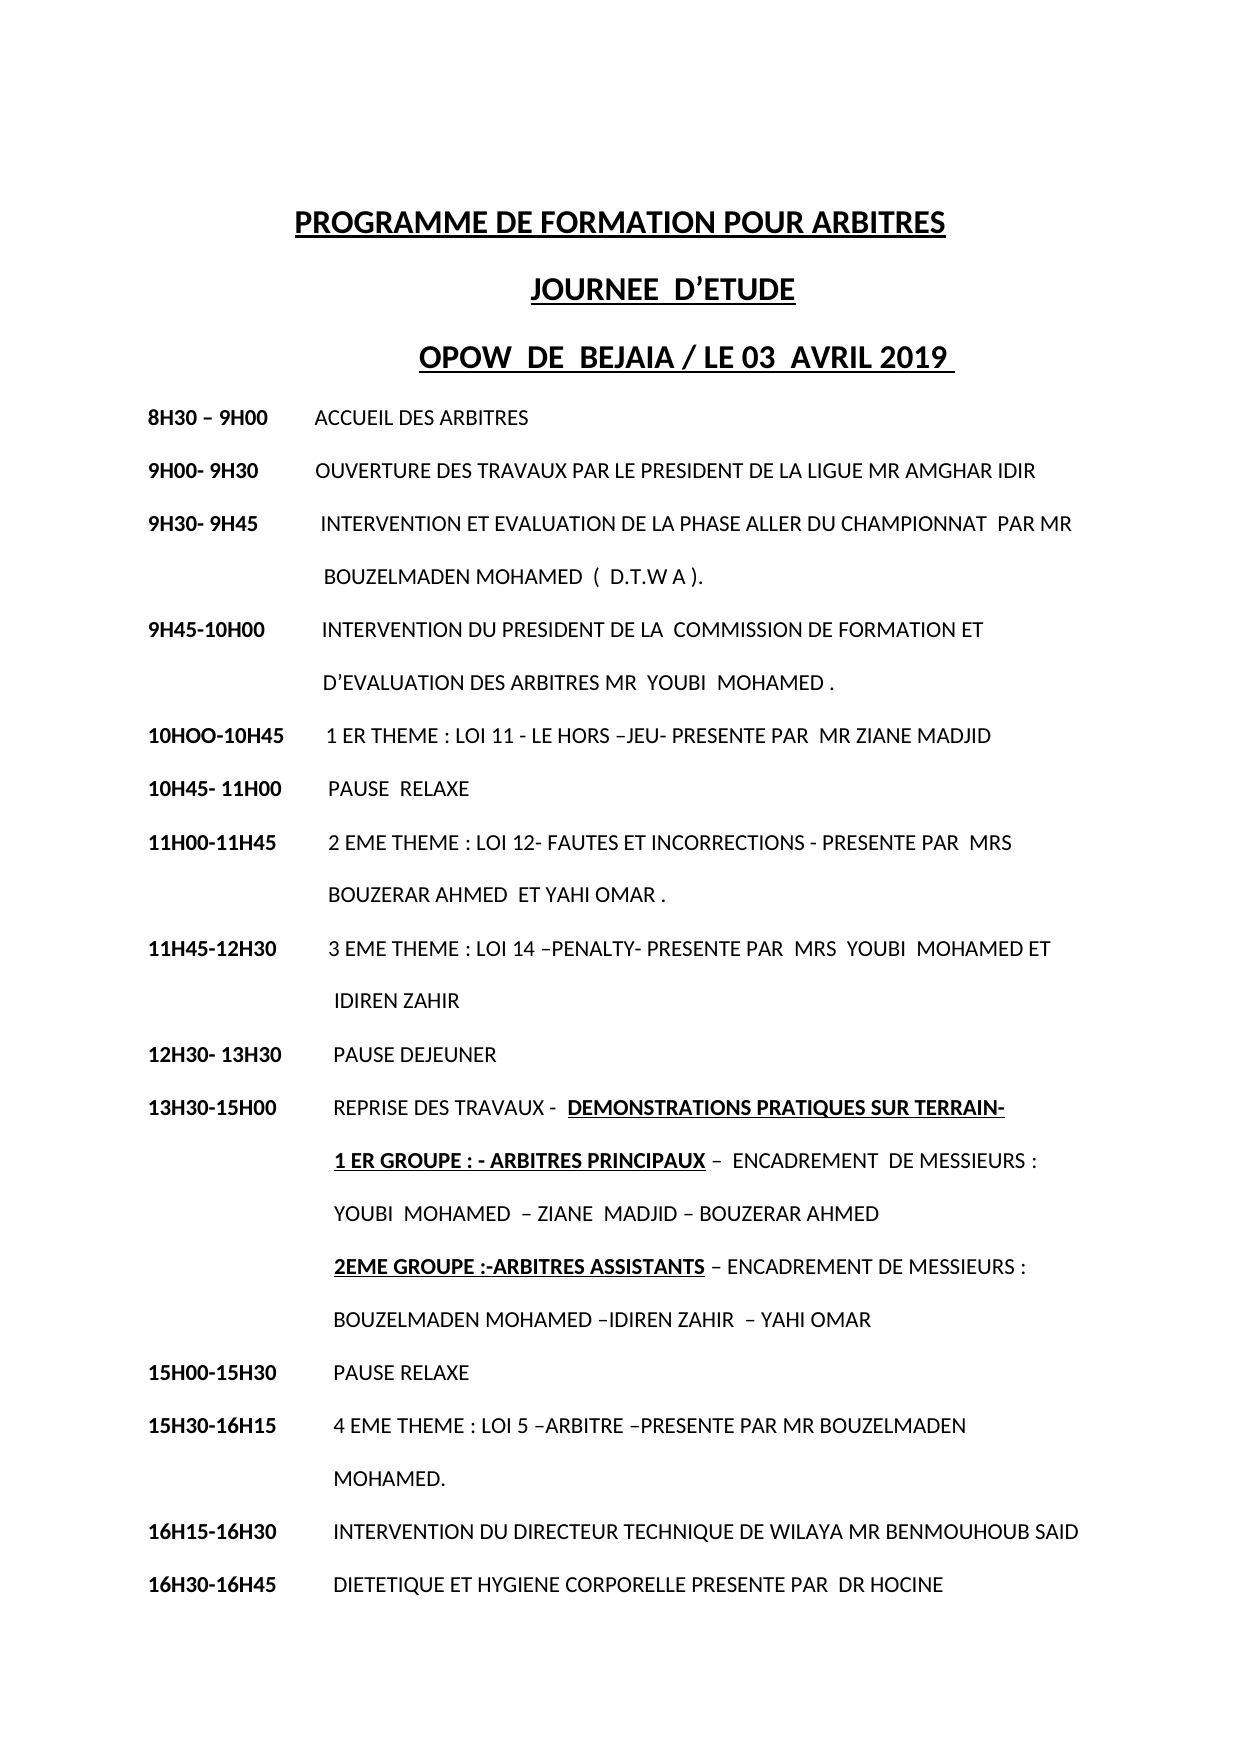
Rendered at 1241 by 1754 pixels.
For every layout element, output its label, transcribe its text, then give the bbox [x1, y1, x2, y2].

text 11H45-12H30 3 EME THEME : LOI 14 –PENALTY- PRESENTE PAR MRS YOUBI MOHAMED ET [148, 934, 1093, 962]
text BOUZELMADEN MOHAMED ( D.T.W A ). [148, 562, 1093, 591]
text 9H00- 9H30 OUVERTURE DES TRAVAUX PAR LE PRESIDENT DE LA LIGUE MR AMGHAR IDIR [148, 456, 1093, 484]
text 13H30-15H00 REPRISE DES TRAVAUX - DEMONSTRATIONS PRATIQUES SUR TERRAIN- [148, 1093, 1093, 1121]
text 10H45- 11H00 PAUSE RELAXE [148, 774, 1093, 803]
text 2EME GROUPE :-ARBITRES ASSISTANTS – ENCADREMENT DE MESSIEURS : [148, 1252, 1093, 1280]
text 9H45-10H00 INTERVENTION DU PRESIDENT DE LA COMMISSION DE FORMATION ET [148, 616, 1093, 643]
text YOUBI MOHAMED – ZIANE MADJID – BOUZERAR AHMED [148, 1199, 1093, 1227]
text D’EVALUATION DES ARBITRES MR YOUBI MOHAMED . [148, 668, 1093, 697]
text 11H00-11H45 2 EME THEME : LOI 12- FAUTES ET INCORRECTIONS - PRESENTE PAR MRS [148, 828, 1093, 856]
text OPOW DE BEJAIA / LE 03 AVRIL 2019 [148, 336, 1093, 377]
text 9H30- 9H45 INTERVENTION ET EVALUATION DE LA PHASE ALLER DU CHAMPIONNAT PAR MR [148, 509, 1093, 537]
text 16H30-16H45 DIETETIQUE ET HYGIENE CORPORELLE PRESENTE PAR DR HOCINE [148, 1570, 1093, 1598]
text PROGRAMME DE FORMATION POUR ARBITRES [148, 201, 1093, 241]
text 15H00-15H30 PAUSE RELAXE [148, 1358, 1093, 1386]
text 8H30 – 9H00 ACCUEIL DES ARBITRES [148, 403, 1093, 431]
text IDIREN ZAHIR [148, 987, 1093, 1015]
text 16H15-16H30 INTERVENTION DU DIRECTEUR TECHNIQUE DE WILAYA MR BENMOUHOUB SAID [148, 1517, 1093, 1545]
text 12H30- 13H30 PAUSE DEJEUNER [148, 1040, 1093, 1068]
text 15H30-16H15 4 EME THEME : LOI 5 –ARBITRE –PRESENTE PAR MR BOUZELMADEN [148, 1411, 1093, 1439]
text 10HOO-10H45 1 ER THEME : LOI 11 - LE HORS –JEU- PRESENTE PAR MR ZIANE MADJID [148, 722, 1093, 749]
text 1 ER GROUPE : - ARBITRES PRINCIPAUX – ENCADREMENT DE MESSIEURS : [148, 1146, 1093, 1174]
text BOUZERAR AHMED ET YAHI OMAR . [148, 881, 1093, 909]
text MOHAMED. [148, 1464, 1093, 1492]
text JOURNEE D’ETUDE [148, 268, 1093, 309]
text BOUZELMADEN MOHAMED –IDIREN ZAHIR – YAHI OMAR [148, 1305, 1093, 1333]
